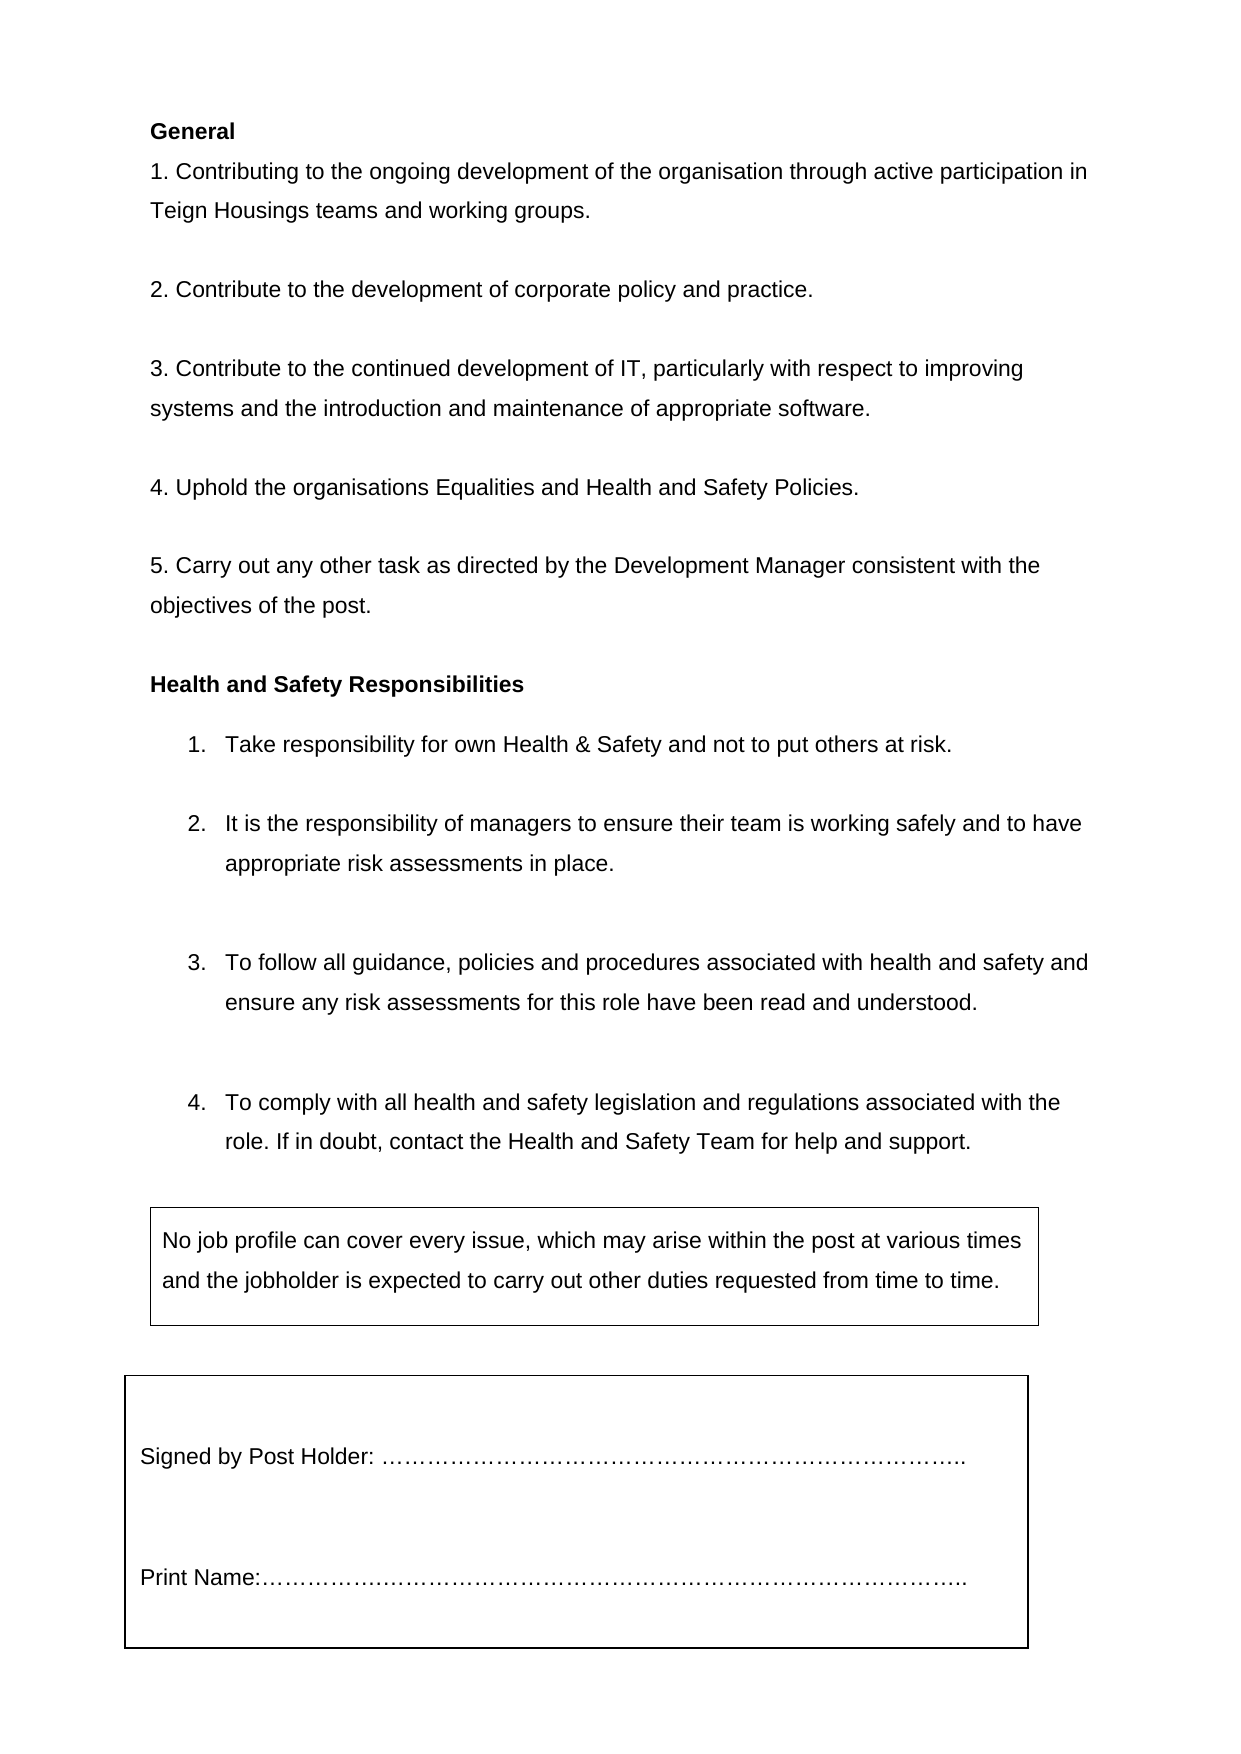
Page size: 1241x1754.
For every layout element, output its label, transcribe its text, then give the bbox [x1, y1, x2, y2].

text 3. Contribute to the continued development of IT, particularly with respect to improving systems and the introduction and maintenance of appropriate software. [150, 355, 1090, 421]
text Health and Safety Responsibilities [150, 671, 1090, 697]
text 2. Contribute to the development of corporate policy and practice. [150, 276, 1090, 302]
list To follow all guidance, policies and procedures associated with health and safety and ensure any risk assessments for this role have been read and understood. [187, 949, 1090, 1015]
list Take responsibility for own Health & Safety and not to put others at risk. [187, 731, 1090, 757]
text 4. Uphold the organisations Equalities and Health and Safety Policies. [150, 473, 1090, 500]
text General [150, 118, 1090, 144]
text 5. Carry out any other task as directed by the Development Manager consistent with the objectives of the post. [150, 552, 1090, 618]
text 1. Contributing to the ongoing development of the organisation through active participation in Teign Housings teams and working groups. [150, 158, 1090, 223]
list To comply with all health and safety legislation and regulations associated with the role. If in doubt, contact the Health and Safety Team for help and support. [187, 1089, 1090, 1154]
table_header No job profile can cover every issue, which may arise within the post at various times and the jobholder is expected to carry out other duties requested from time to time. [151, 1208, 1038, 1325]
list It is the responsibility of managers to ensure their team is working safely and to have appropriate risk assessments in place. [187, 810, 1090, 876]
